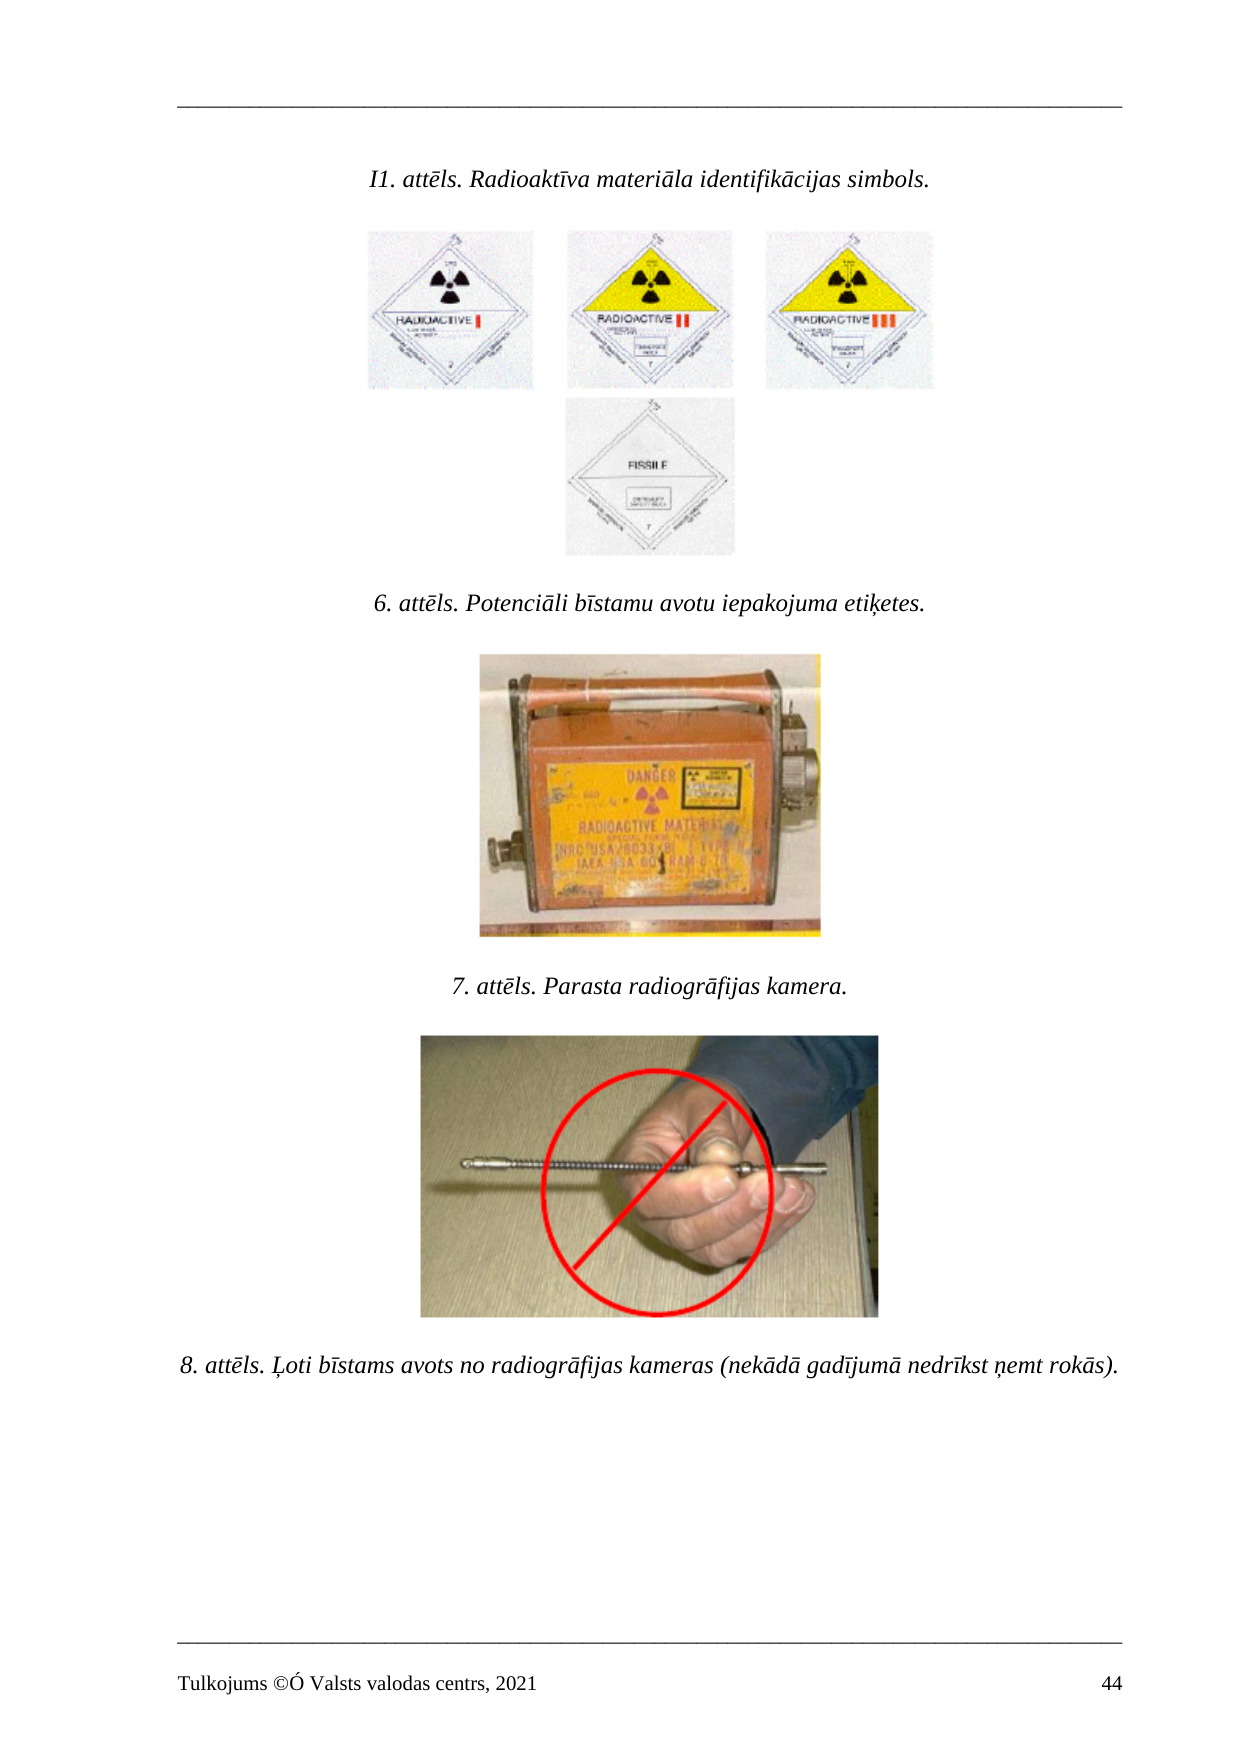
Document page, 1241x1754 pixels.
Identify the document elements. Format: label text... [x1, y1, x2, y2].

text I1. attēls. Radioaktīva materiāla identifikācijas simbols. [177, 164, 1122, 193]
text 6. attēls. Potenciāli bīstamu avotu iepakojuma etiķetes. [177, 588, 1122, 617]
text 7. attēls. Parasta radiogrāfijas kamera. [177, 971, 1122, 1000]
text 8. attēls. Ļoti bīstams avots no radiogrāfijas kameras (nekādā gadījumā nedrīkst ņemt rokās). [177, 1351, 1122, 1379]
